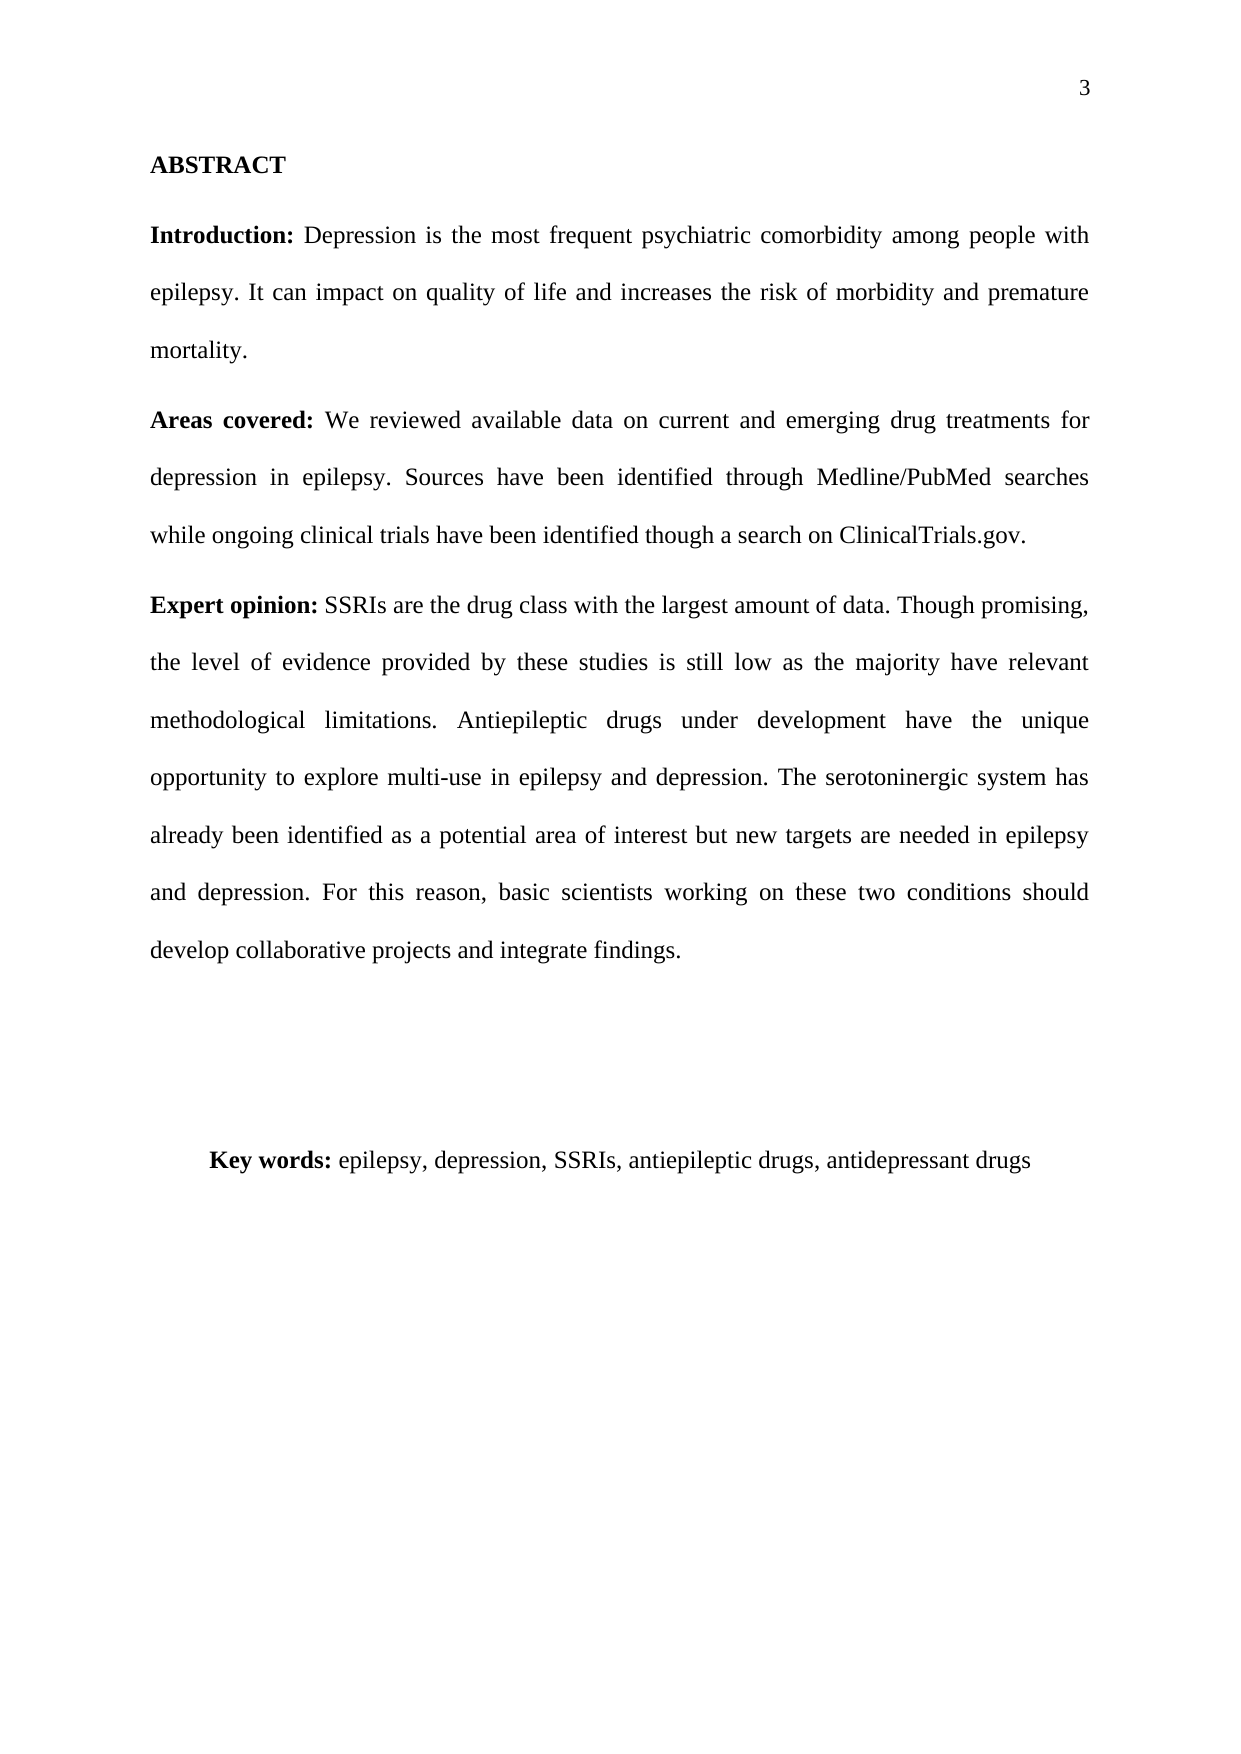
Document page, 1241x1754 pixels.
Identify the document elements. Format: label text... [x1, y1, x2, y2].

text Areas covered: We reviewed available data on current and emerging drug treatments for depression in epilepsy. Sources have been identified through Medline/PubMed searches while ongoing clinical trials have been identified though a search on ClinicalTrials.gov. [150, 405, 1090, 549]
text Introduction: Depression is the most frequent psychiatric comorbidity among people with epilepsy. It can impact on quality of life and increases the risk of morbidity and premature mortality. [150, 220, 1090, 364]
text Key words: epilepsy, depression, SSRIs, antiepileptic drugs, antidepressant drugs [150, 1145, 1090, 1174]
text ABSTRACT [150, 150, 1090, 179]
list Expert opinion: SSRIs are the drug class with the largest amount of data. Though promising, the level of evidence provided by these studies is still low as the majority have relevant methodological limitations. Antiepileptic drugs under development have the unique opportunity to explore multi-use in epilepsy and depression. The serotoninergic system has already been identified as a potential area of interest but new targets are needed in epilepsy and depression. For this reason, basic scientists working on these two conditions should develop collaborative projects and integrate findings. [150, 590, 1090, 964]
